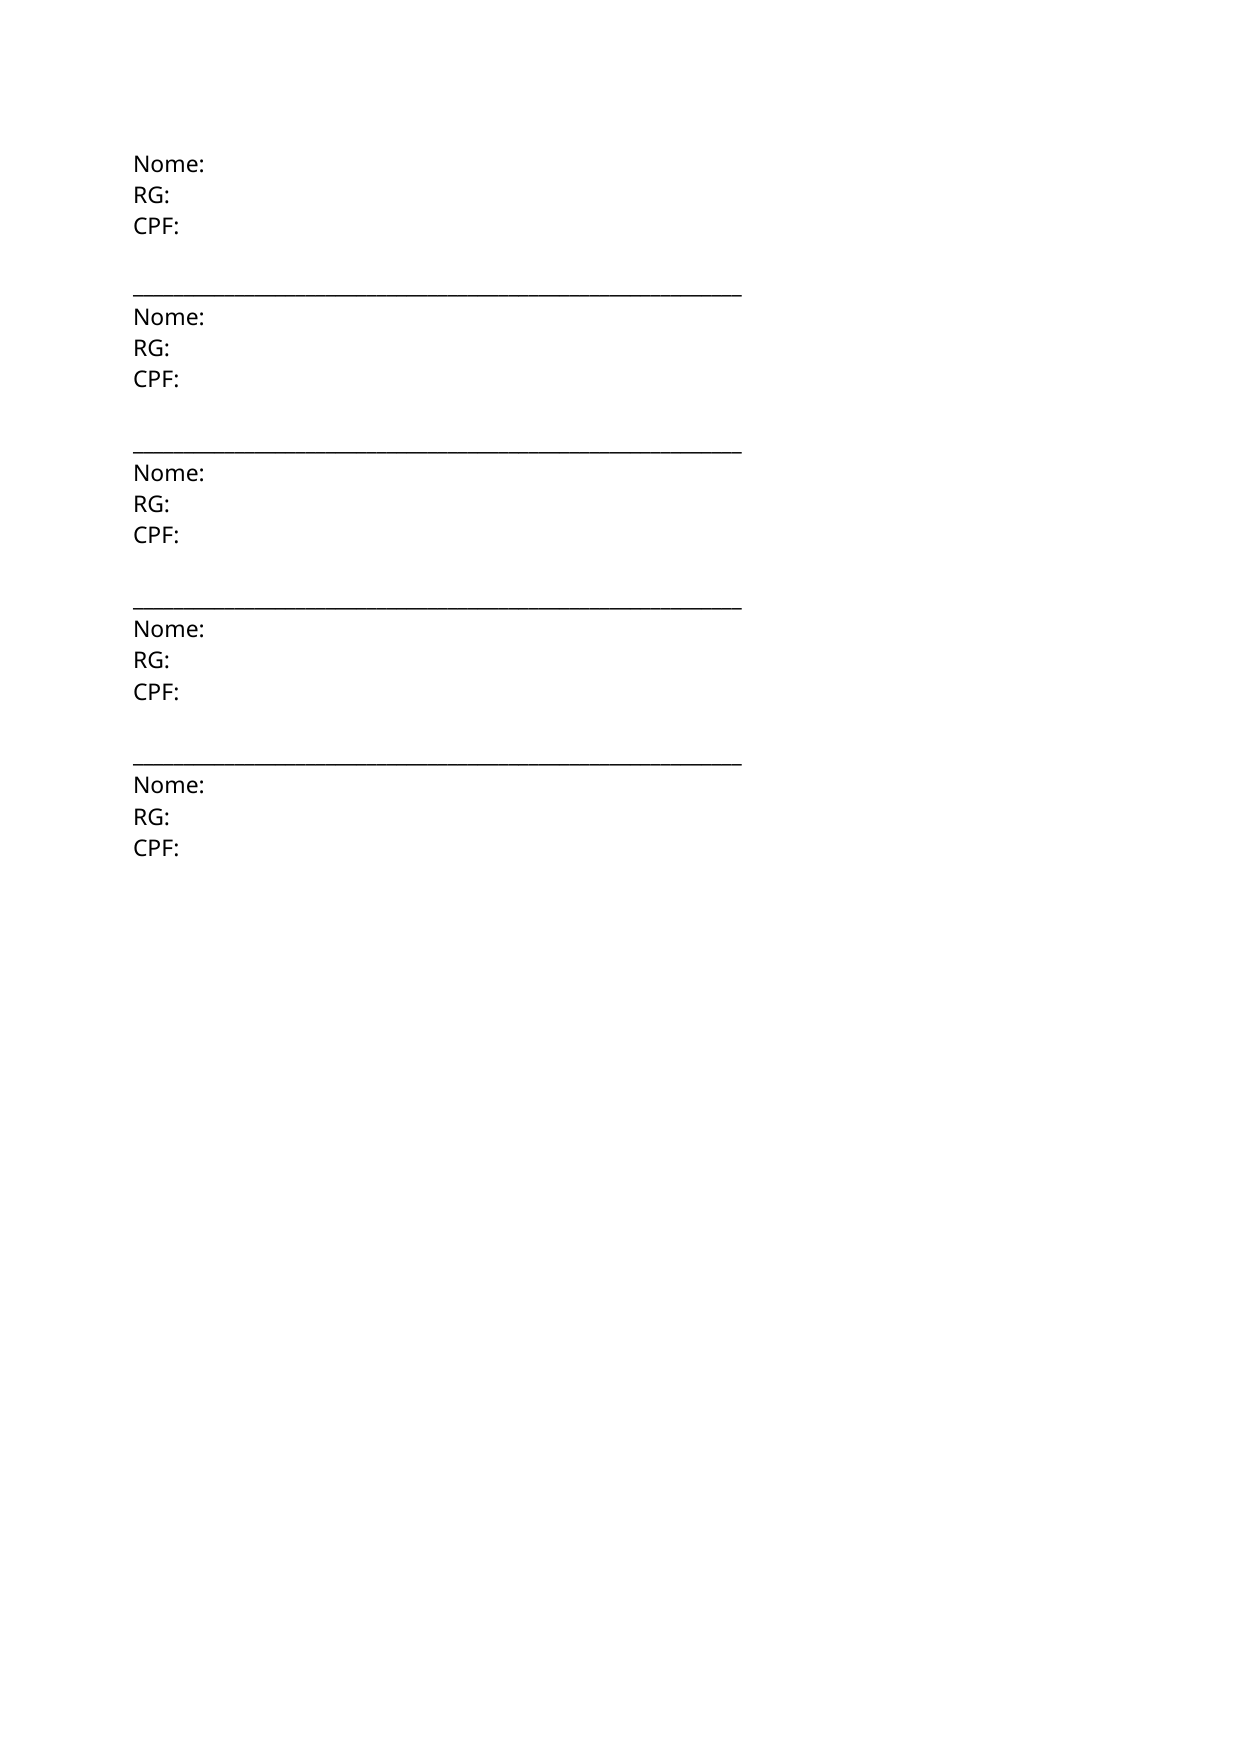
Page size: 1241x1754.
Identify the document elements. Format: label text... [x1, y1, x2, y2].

text Nome: [133, 769, 1093, 801]
text CPF: [133, 210, 1093, 241]
text Nome: [133, 148, 1093, 179]
text RG: [133, 801, 1093, 832]
text RG: [133, 332, 1093, 363]
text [133, 269, 1093, 301]
text Nome: [133, 457, 1093, 488]
text Nome: [133, 613, 1093, 644]
text RG: [133, 644, 1093, 676]
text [133, 426, 1093, 457]
text CPF: [133, 363, 1093, 394]
text RG: [133, 488, 1093, 519]
text Nome: [133, 301, 1093, 332]
text ____________________________________________________________ [133, 738, 1093, 769]
text CPF: [133, 519, 1093, 551]
text ____________________________________________________________ [133, 582, 1093, 613]
text CPF: [133, 832, 1093, 863]
text CPF: [133, 676, 1093, 707]
text RG: [133, 179, 1093, 210]
